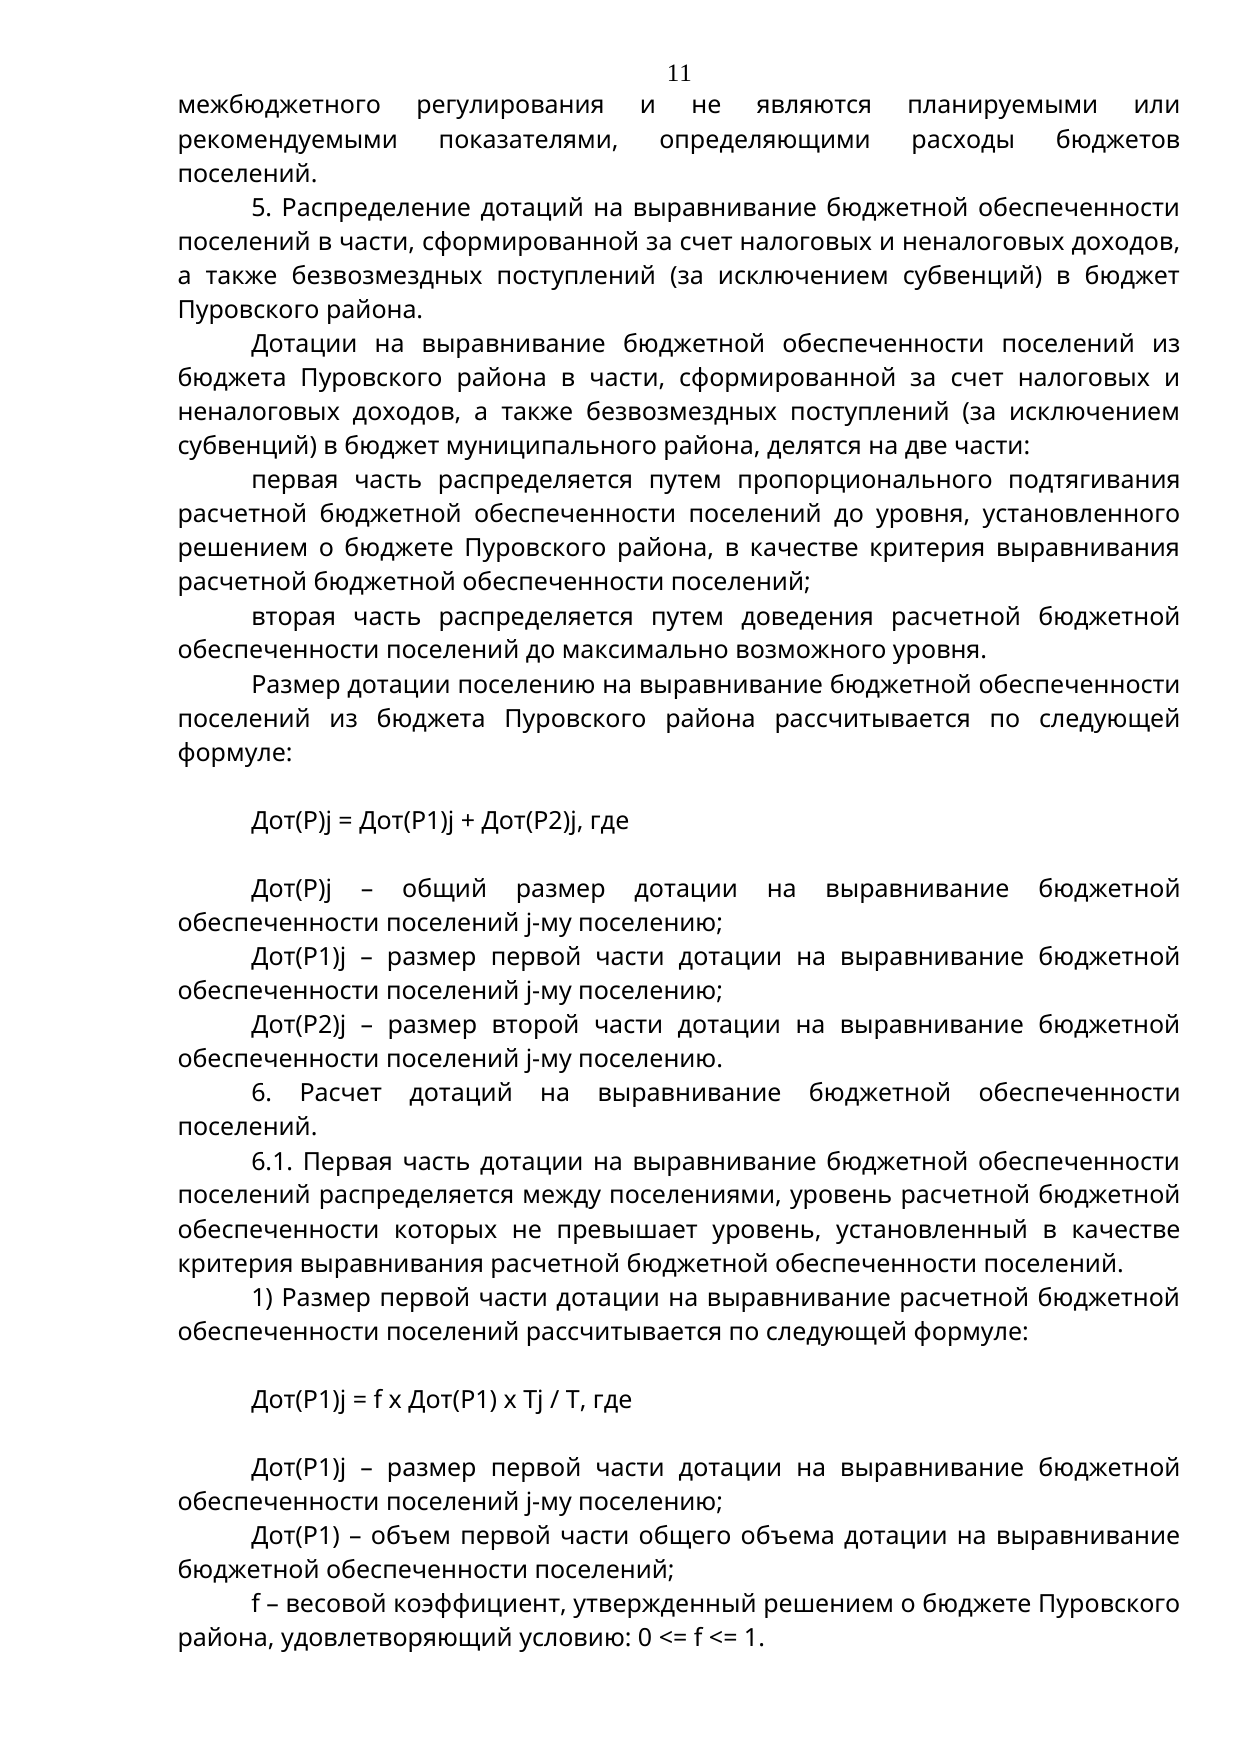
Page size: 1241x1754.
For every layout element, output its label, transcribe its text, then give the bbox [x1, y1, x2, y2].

text вторая часть распределяется путем доведения расчетной бюджетной обеспеченности поселений до максимально возможного уровня. [177, 598, 1181, 666]
text Размер дотации поселению на выравнивание бюджетной обеспеченности поселений из бюджета Пуровского района рассчитывается по следующей формуле: [177, 666, 1181, 768]
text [177, 87, 1181, 189]
text первая часть распределяется путем пропорционального подтягивания расчетной бюджетной обеспеченности поселений до уровня, установленного решением о бюджете Пуровского района, в качестве критерия выравнивания расчетной бюджетной обеспеченности поселений; [177, 462, 1181, 598]
text Дотации на выравнивание бюджетной обеспеченности поселений из бюджета Пуровского района в части, сформированной за счет налоговых и неналоговых доходов, а также безвозмездных поступлений (за исключением субвенций) в бюджет муниципального района, делятся на две части: [177, 326, 1181, 462]
text 6.1. Первая часть дотации на выравнивание бюджетной обеспеченности поселений распределяется между поселениями, уровень расчетной бюджетной обеспеченности которых не превышает уровень, установленный в качестве критерия выравнивания расчетной бюджетной обеспеченности поселений. [177, 1143, 1181, 1279]
text 1) Размер первой части дотации на выравнивание расчетной бюджетной обеспеченности поселений рассчитывается по следующей формуле: [177, 1279, 1181, 1347]
text Дот(Р2)j – размер второй части дотации на выравнивание бюджетной обеспеченности поселений j-му поселению. [177, 1007, 1181, 1075]
text f – весовой коэффициент, утвержденный решением о бюджете Пуровского района, удовлетворяющий условию: 0 <= f <= 1. [177, 1586, 1181, 1654]
text Дот(Р)j = Дот(Р1)j + Дот(Р2)j, где [177, 802, 1181, 837]
text Дот(Р)j – общий размер дотации на выравнивание бюджетной обеспеченности поселений j-му поселению; [177, 871, 1181, 939]
text Дот(Р1)j = f x Дот(P1) x Тj / Т, где [177, 1382, 1181, 1416]
text Дот(Р1) – объем первой части общего объема дотации на выравнивание бюджетной обеспеченности поселений; [177, 1518, 1181, 1586]
text Дот(Р1)j – размер первой части дотации на выравнивание бюджетной обеспеченности поселений j-му поселению; [177, 1450, 1181, 1518]
text Дот(Р1)j – размер первой части дотации на выравнивание бюджетной обеспеченности поселений j-му поселению; [177, 939, 1181, 1007]
text 6. Расчет дотаций на выравнивание бюджетной обеспеченности поселений. [177, 1075, 1181, 1143]
text 5. Распределение дотаций на выравнивание бюджетной обеспеченности поселений в части, сформированной за счет налоговых и неналоговых доходов, а также безвозмездных поступлений (за исключением субвенций) в бюджет Пуровского района. [177, 189, 1181, 326]
